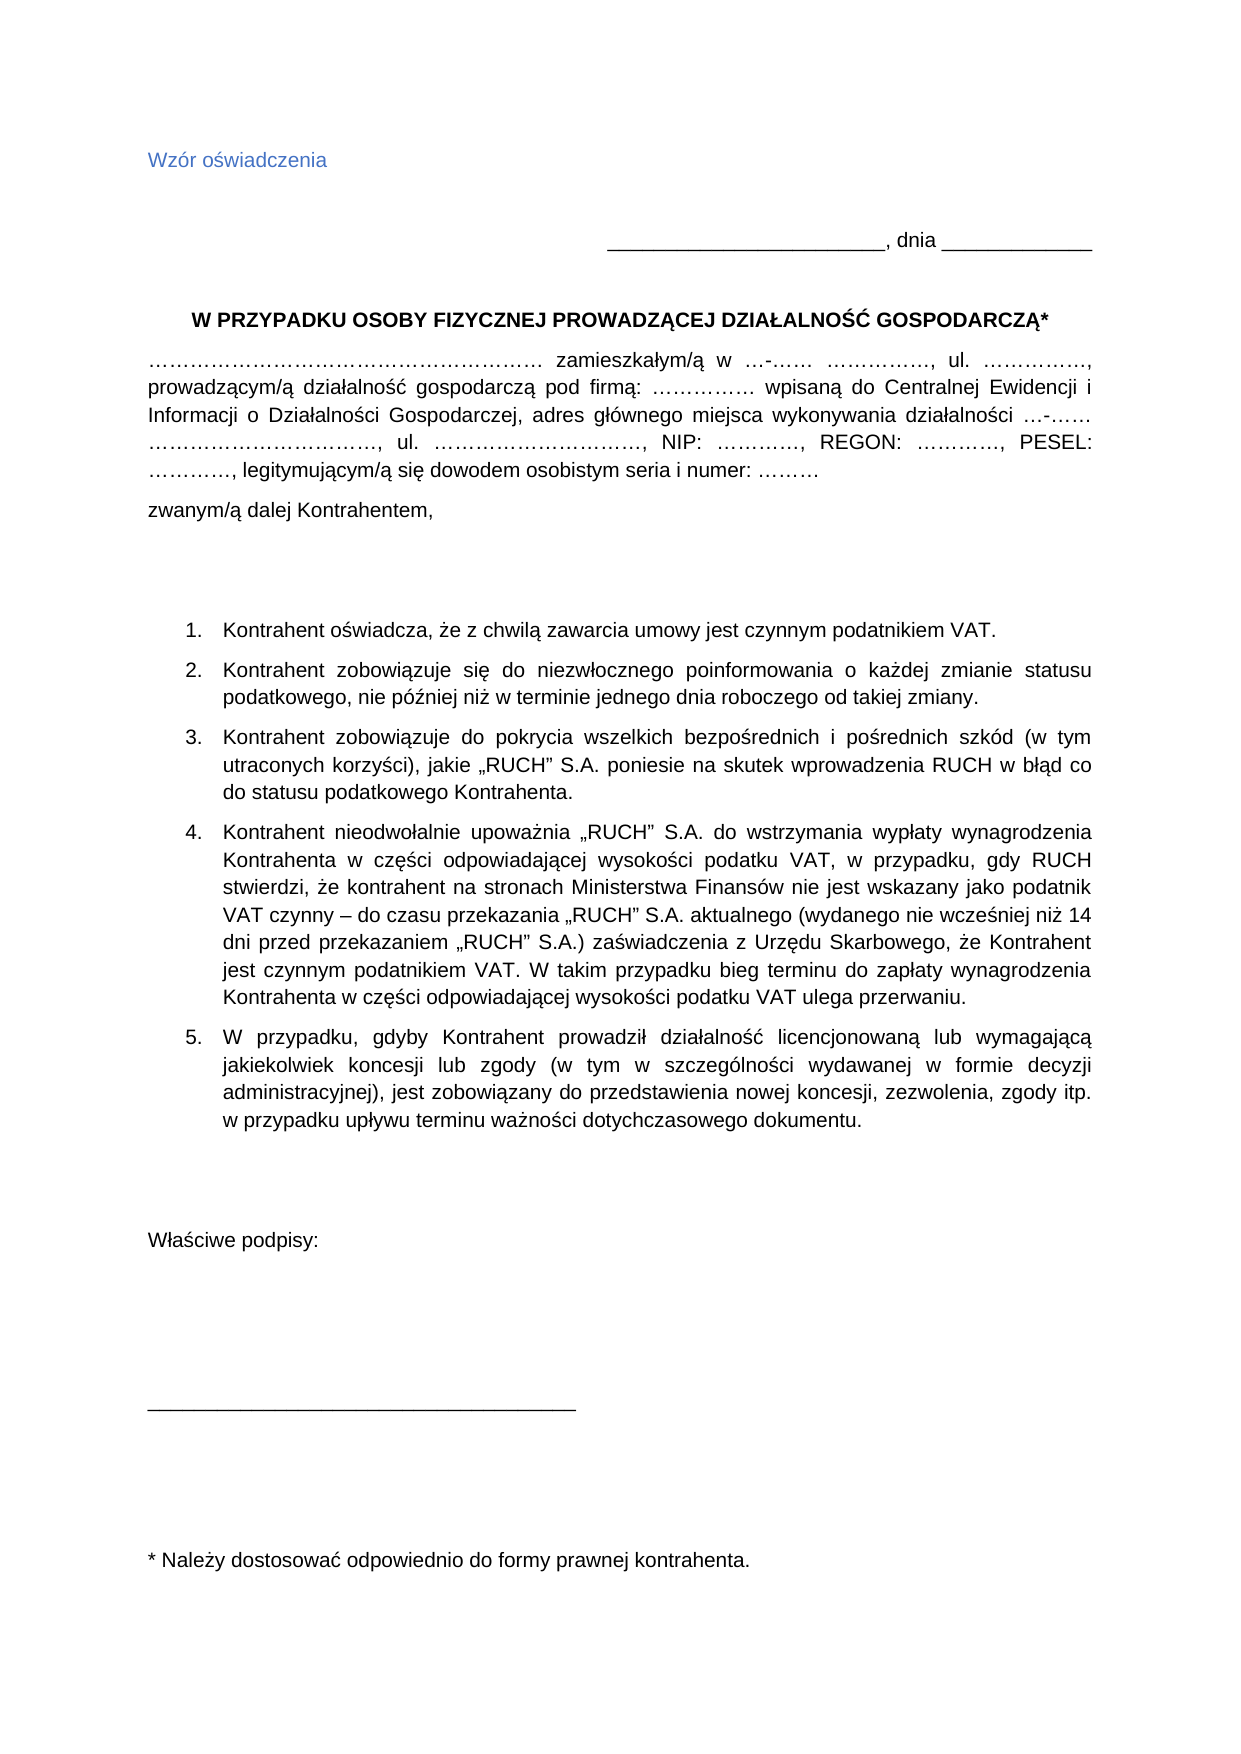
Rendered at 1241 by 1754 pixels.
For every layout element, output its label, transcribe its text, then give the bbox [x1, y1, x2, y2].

list Kontrahent oświadcza, że z chwilą zawarcia umowy jest czynnym podatnikiem VAT. [185, 618, 1093, 642]
text _____________________________________ [148, 1388, 1093, 1412]
text Wzór oświadczenia [148, 148, 1093, 172]
text ________________________, dnia _____________ [148, 228, 1093, 252]
text Właściwe podpisy: [148, 1228, 1093, 1252]
text W PRZYPADKU OSOBY FIZYCZNEJ PROWADZĄCEJ DZIAŁALNOŚĆ GOSPODARCZĄ* [148, 308, 1093, 332]
text zwanym/ą dalej Kontrahentem, [148, 498, 1093, 522]
list Kontrahent zobowiązuje się do niezwłocznego poinformowania o każdej zmianie statusu podatkowego, nie później niż w terminie jednego dnia roboczego od takiej zmiany. [185, 658, 1093, 709]
list Kontrahent zobowiązuje do pokrycia wszelkich bezpośrednich i pośrednich szkód (w tym utraconych korzyści), jakie „RUCH” S.A. poniesie na skutek wprowadzenia RUCH w błąd co do statusu podatkowego Kontrahenta. [185, 725, 1093, 804]
list Kontrahent nieodwołalnie upoważnia „RUCH” S.A. do wstrzymania wypłaty wynagrodzenia Kontrahenta w części odpowiadającej wysokości podatku VAT, w przypadku, gdy RUCH stwierdzi, że kontrahent na stronach Ministerstwa Finansów nie jest wskazany jako podatnik VAT czynny – do czasu przekazania „RUCH” S.A. aktualnego (wydanego nie wcześniej niż 14 dni przed przekazaniem „RUCH” S.A.) zaświadczenia z Urzędu Skarbowego, że Kontrahent jest czynnym podatnikiem VAT. W takim przypadku bieg terminu do zapłaty wynagrodzenia Kontrahenta w części odpowiadającej wysokości podatku VAT ulega przerwaniu. [185, 820, 1093, 1009]
text * Należy dostosować odpowiednio do formy prawnej kontrahenta. [148, 1548, 1093, 1572]
list W przypadku, gdyby Kontrahent prowadził działalność licencjonowaną lub wymagającą jakiekolwiek koncesji lub zgody (w tym w szczególności wydawanej w formie decyzji administracyjnej), jest zobowiązany do przedstawienia nowej koncesji, zezwolenia, zgody itp. w przypadku upływu terminu ważności dotychczasowego dokumentu. [185, 1025, 1093, 1132]
text ………………………………………………… zamieszkałym/ą w …-…… ……………, ul. ……………, prowadzącym/ą działalność gospodarczą pod firmą: …………… wpisaną do Centralnej Ewidencji i Informacji o Działalności Gospodarczej, adres głównego miejsca wykonywania działalności …-…… ……………………………, ul. …………………………, NIP: …………, REGON: …………, PESEL: …………, legitymującym/ą się dowodem osobistym seria i numer: ……… [148, 348, 1093, 482]
